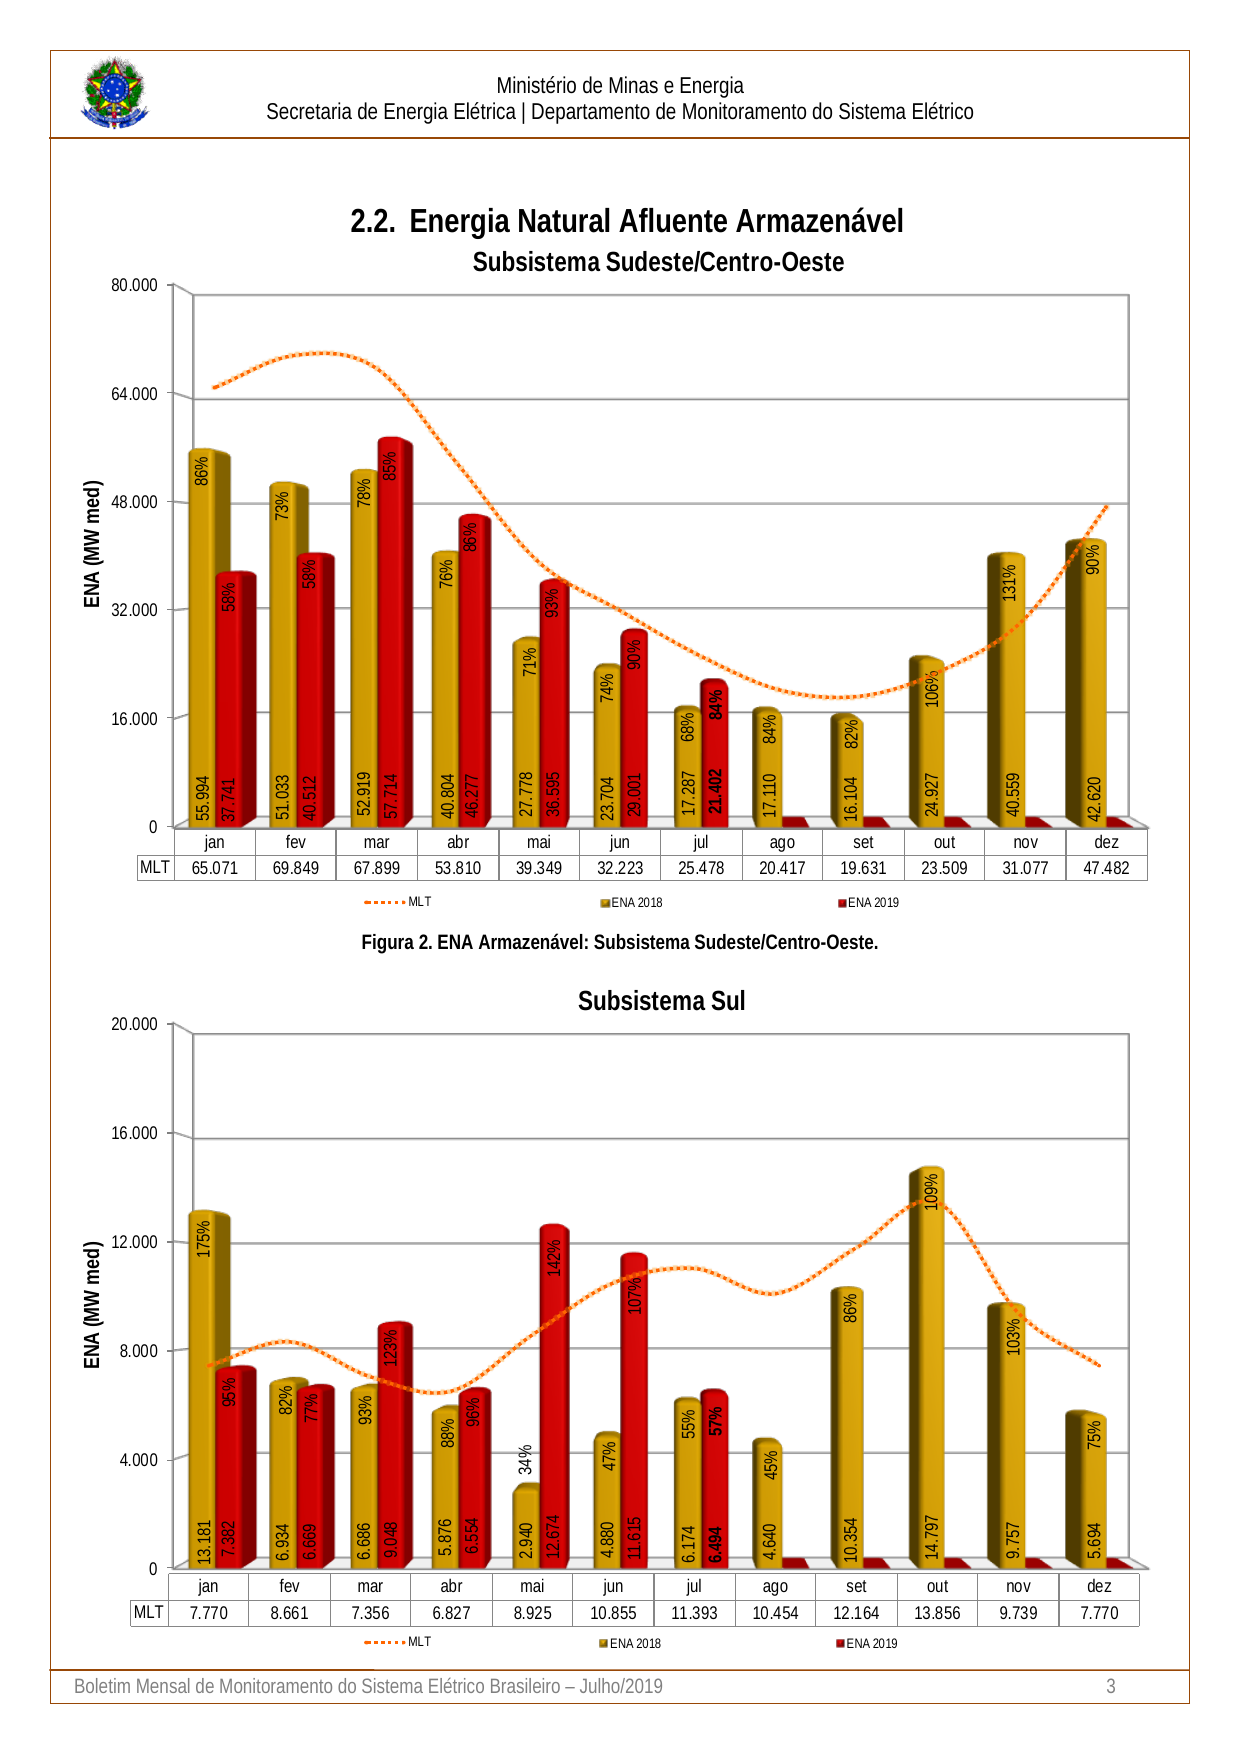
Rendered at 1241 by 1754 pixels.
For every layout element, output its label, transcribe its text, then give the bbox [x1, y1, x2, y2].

picture [76, 53, 154, 134]
text Energia Natural Afluente Armazenável [89, 201, 1166, 240]
